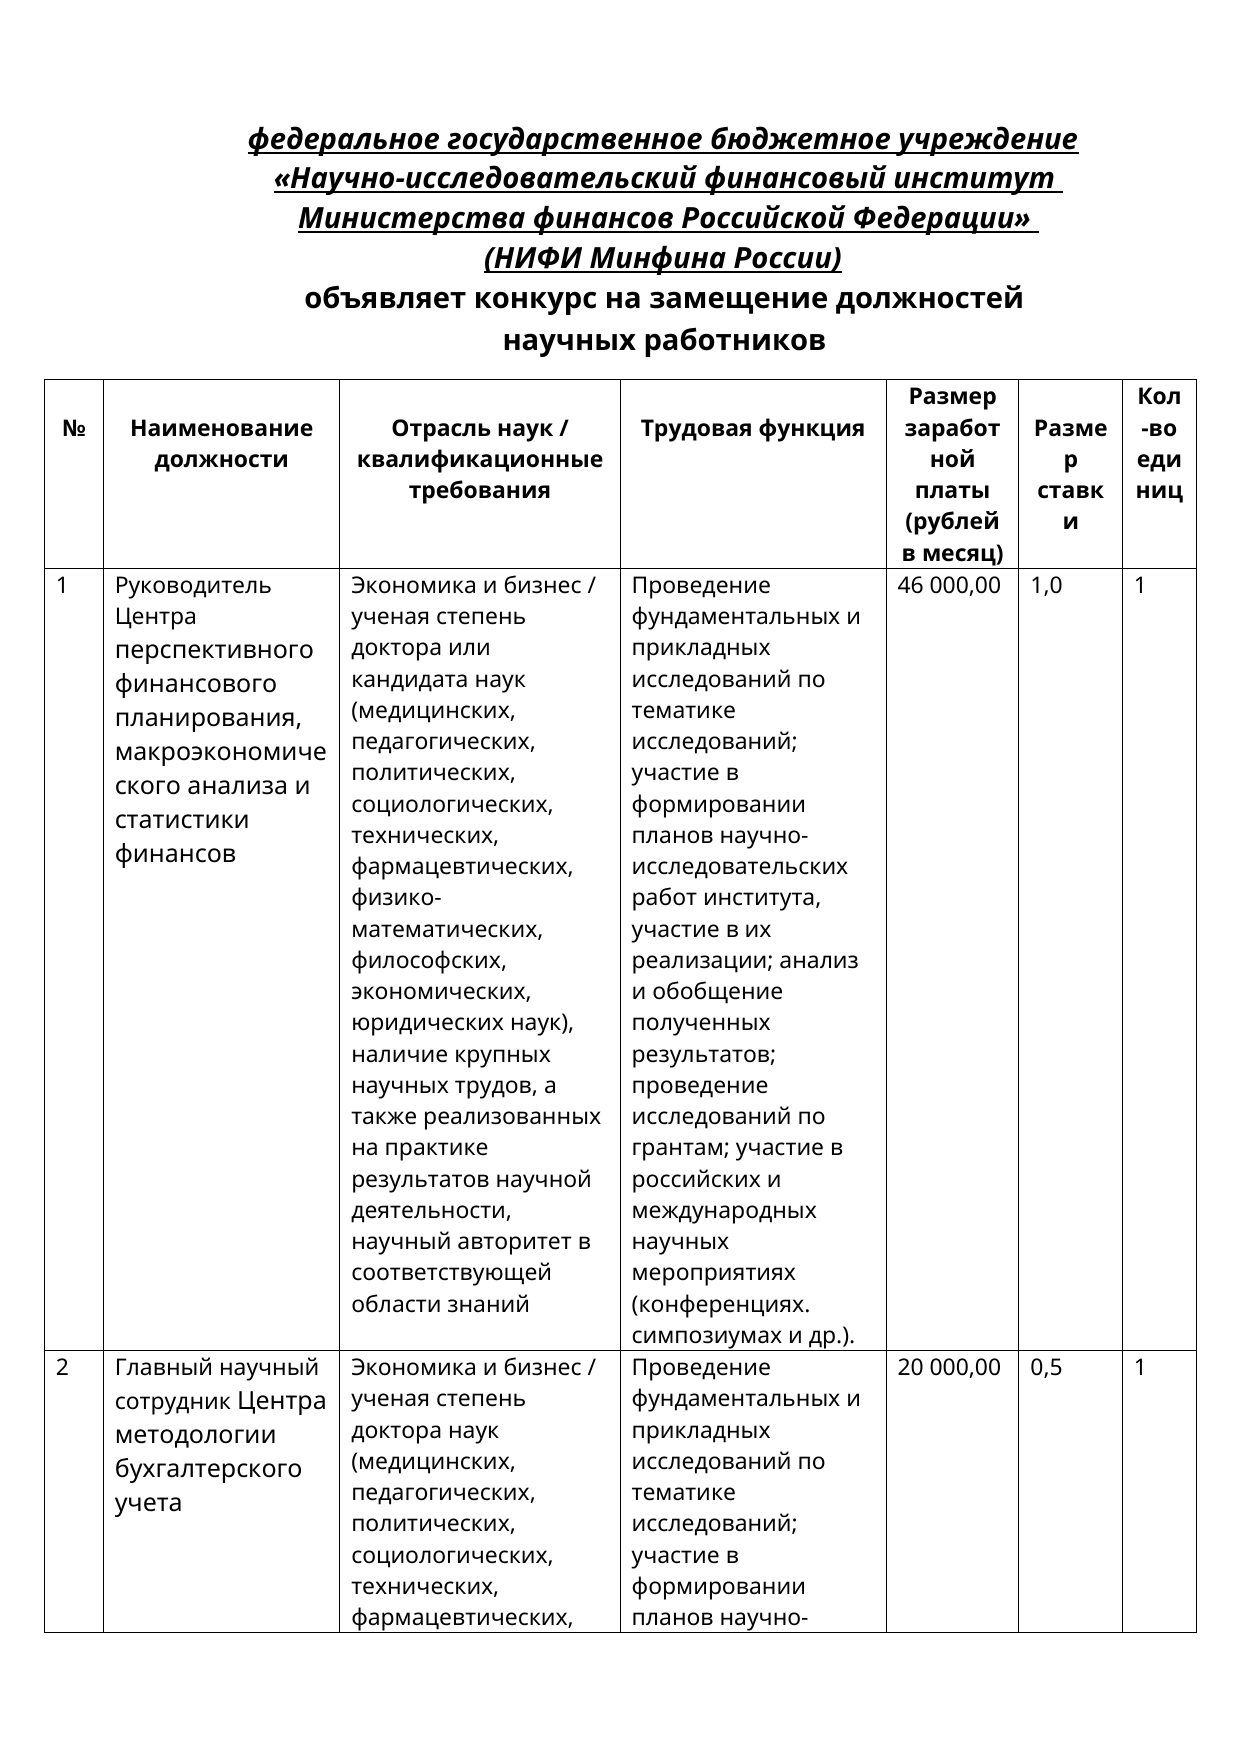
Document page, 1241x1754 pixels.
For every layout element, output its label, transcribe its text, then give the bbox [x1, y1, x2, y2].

text «Научно-исследовательский финансовый институт [177, 158, 1152, 197]
text Министерства финансов Российской Федерации» [177, 197, 1152, 237]
text федеральное государственное бюджетное учреждение [177, 118, 1152, 158]
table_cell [621, 1351, 886, 1632]
table_header Отрасль наук / квалификационные требования [340, 380, 620, 568]
table_cell 1 [1123, 569, 1196, 1350]
table_header Наименование должности [104, 380, 339, 568]
text научных работников [177, 320, 1152, 359]
table_cell 2 [45, 1351, 103, 1632]
table_cell 0,5 [1019, 1351, 1122, 1632]
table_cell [104, 1351, 339, 1632]
table_cell 20 000,00 [887, 1351, 1018, 1632]
table_cell 46 000,00 [887, 569, 1018, 1350]
text объявляет конкурс на замещение должностей [177, 277, 1152, 317]
table_cell Экономика и бизнес / ученая степень доктора или кандидата наук (медицинских, педагогических, политических, социологических, технических, фармацевтических, физико-математических, философских, экономических, юридических наук), наличие крупных научных трудов, а также реализованных на практике результатов научной деятельности, научный авторитет в соответствующей области знаний [340, 569, 620, 1350]
table_cell 1 [1123, 1351, 1196, 1632]
table_cell Руководитель Центра перспективного финансового планирования, макроэкономического анализа и статистики финансов [104, 569, 339, 1350]
table_header № [45, 380, 103, 568]
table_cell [340, 1351, 620, 1632]
table_header Размер ставки [1019, 380, 1122, 568]
text (НИФИ Минфина России) [177, 237, 1152, 277]
table_cell 1 [45, 569, 103, 1350]
table_header Размер заработной платы (рублей в месяц) [887, 380, 1018, 568]
table_cell 1,0 [1019, 569, 1122, 1350]
table_header Трудовая функция [621, 380, 886, 568]
table_header Кол-во единиц [1123, 380, 1196, 568]
